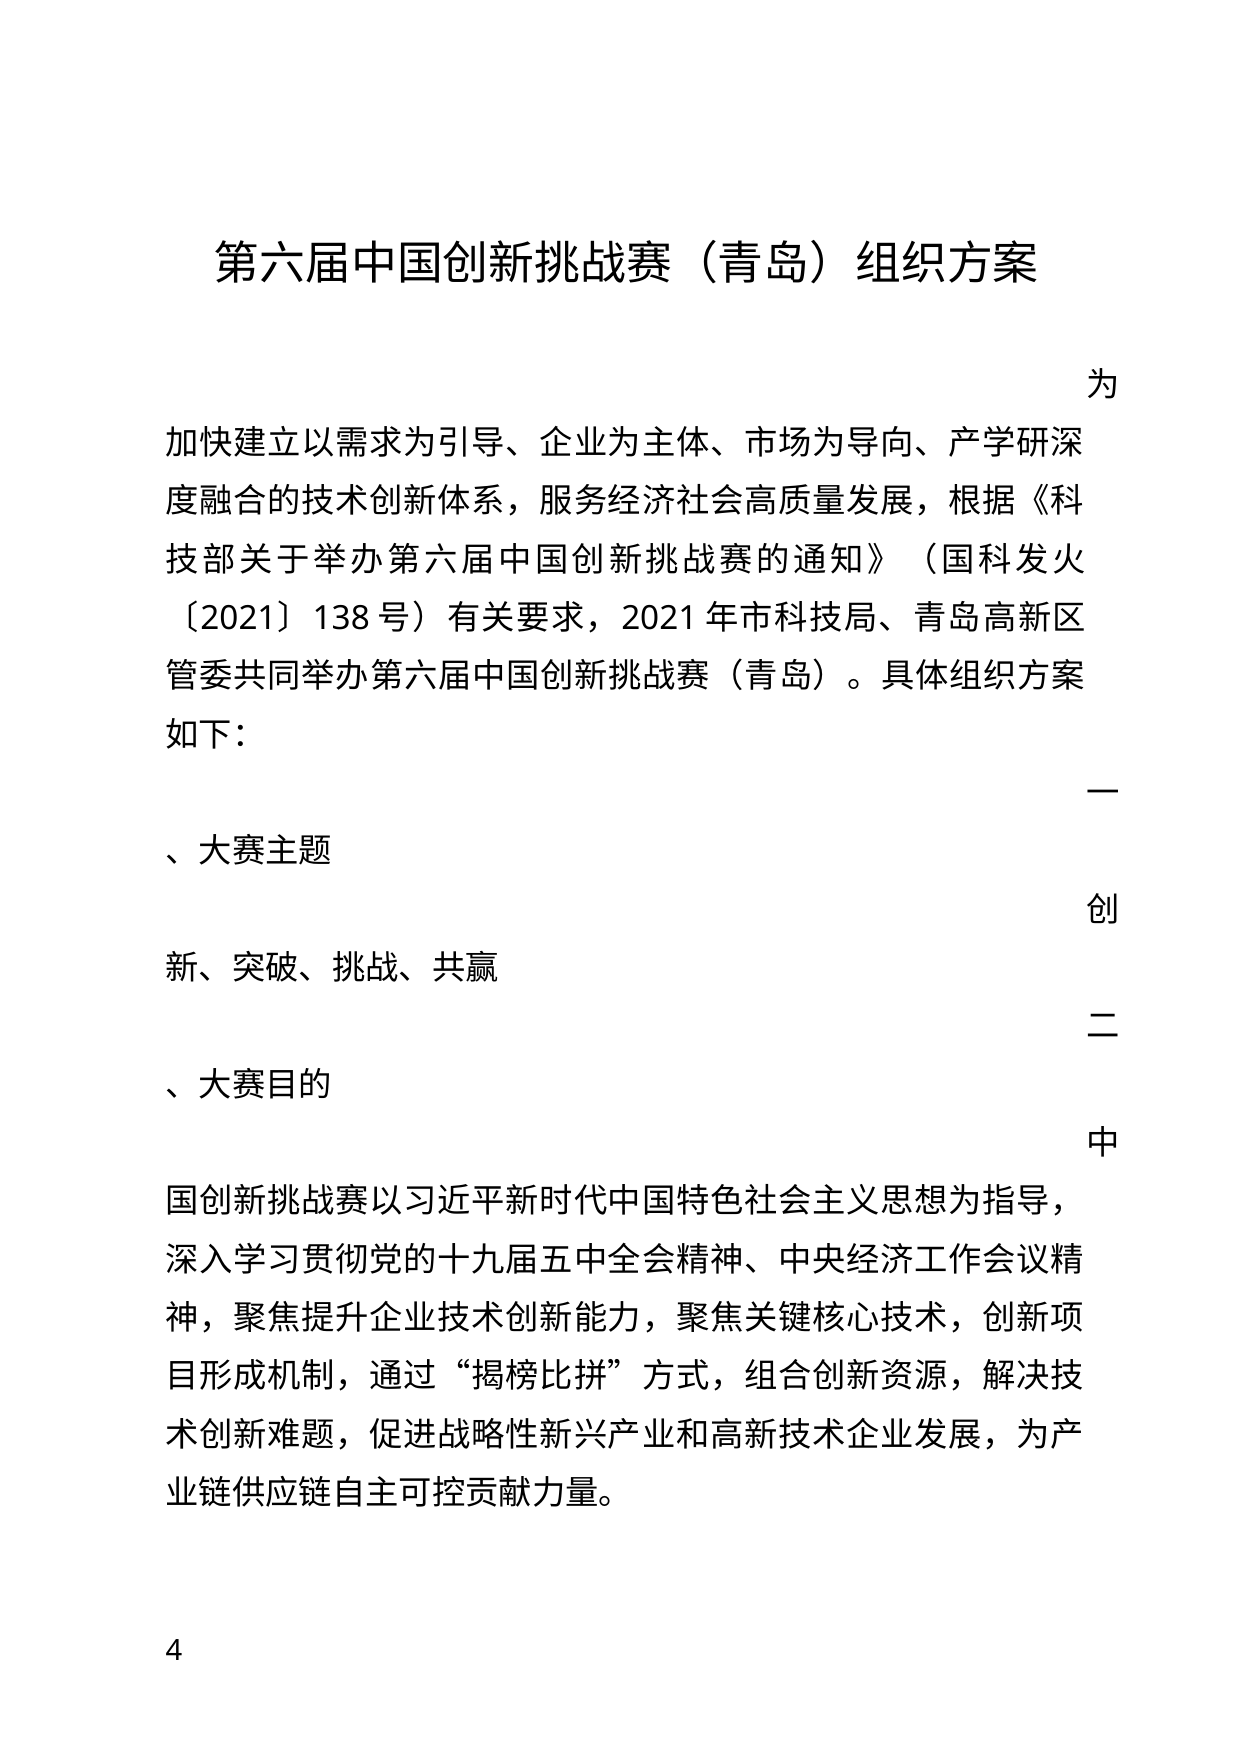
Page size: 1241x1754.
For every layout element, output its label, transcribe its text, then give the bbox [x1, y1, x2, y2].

text 中国创新挑战赛以习近平新时代中国特色社会主义思想为指导，深入学习贯彻党的十九届五中全会精神、中央经济工作会议精神，聚焦提升企业技术创新能力，聚焦关键核心技术，创新项目形成机制，通过“揭榜比拼”方式，组合创新资源，解决技术创新难题，促进战略性新兴产业和高新技术企业发展，为产业链供应链自主可控贡献力量。 [165, 1108, 1087, 1516]
text 创新、突破、挑战、共赢 [165, 874, 1087, 991]
text 为加快建立以需求为引导、企业为主体、市场为导向、产学研深度融合的技术创新体系，服务经济社会高质量发展，根据《科技部关于举办第六届中国创新挑战赛的通知》（国科发火〔2021〕138号）有关要求，2021年市科技局、青岛高新区管委共同举办第六届中国创新挑战赛（青岛）。具体组织方案如下： [165, 349, 1087, 758]
text 一、大赛主题 [165, 758, 1087, 874]
text 第六届中国创新挑战赛（青岛）组织方案 [165, 233, 1087, 291]
text 二、大赛目的 [165, 991, 1087, 1108]
